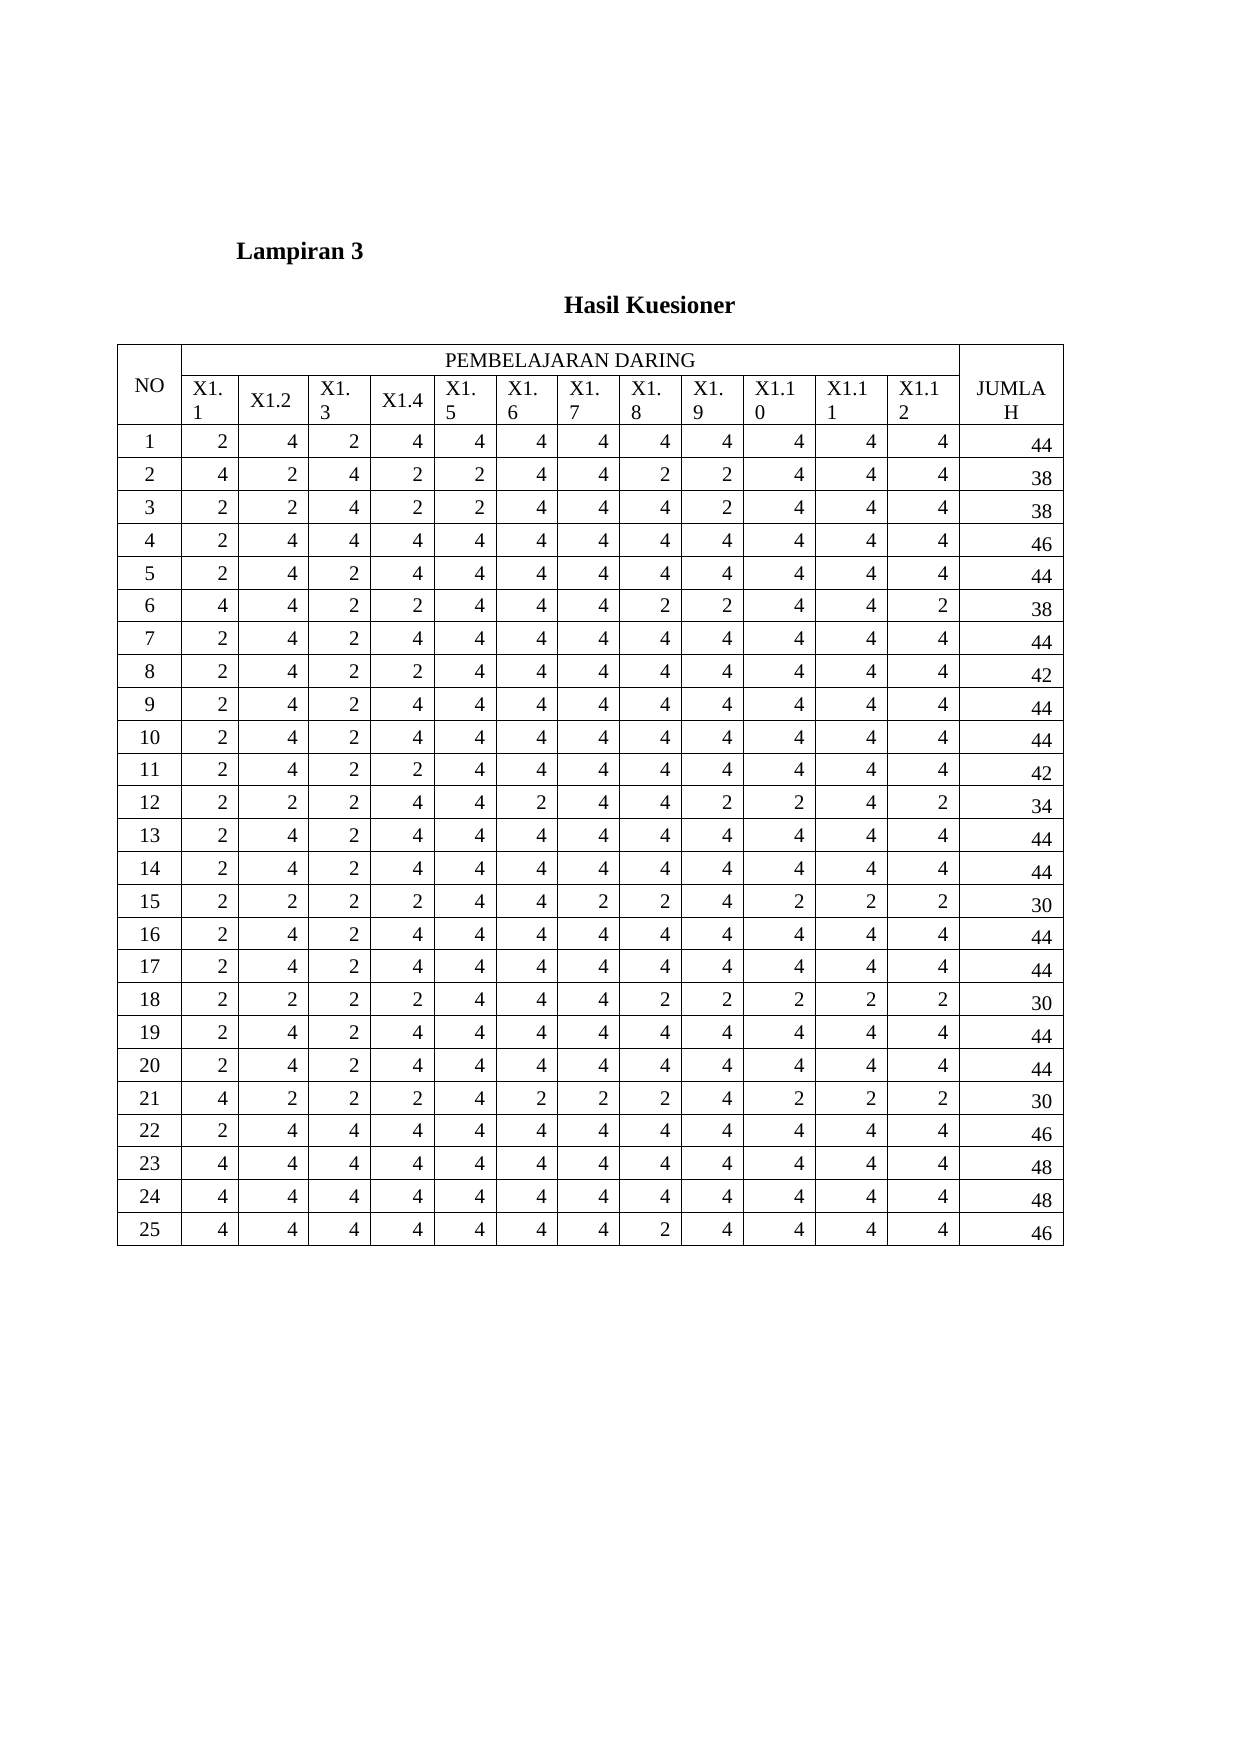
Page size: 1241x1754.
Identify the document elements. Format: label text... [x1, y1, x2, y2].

table_cell 44 [960, 622, 1063, 654]
table_cell 4 [558, 721, 619, 752]
table_cell 4 [620, 688, 681, 720]
table_cell 2 [371, 1082, 434, 1113]
table_cell 2 [239, 458, 308, 490]
table_cell 4 [744, 1115, 815, 1146]
table_cell 2 [182, 622, 238, 654]
table_cell 4 [435, 983, 496, 1015]
table_cell 4 [816, 1115, 887, 1146]
table_cell 4 [744, 1016, 815, 1048]
table_cell 15 [118, 885, 181, 917]
table_cell X1.5 [435, 376, 496, 424]
table_cell 4 [497, 622, 557, 654]
table_cell 4 [558, 1147, 619, 1179]
table_cell 4 [497, 754, 557, 785]
table_cell 44 [960, 557, 1063, 588]
table_cell 4 [497, 688, 557, 720]
table_cell 4 [435, 819, 496, 851]
table_cell 2 [435, 458, 496, 490]
table_cell 2 [239, 1082, 308, 1113]
table_cell X1.9 [682, 376, 743, 424]
table_cell 4 [744, 491, 815, 523]
table_cell 4 [309, 1180, 370, 1212]
table_cell 2 [744, 885, 815, 917]
table_cell 4 [239, 918, 308, 949]
table_cell 4 [620, 721, 681, 752]
table_cell 2 [816, 983, 887, 1015]
table_cell 4 [682, 918, 743, 949]
table_cell 2 [371, 655, 434, 687]
table_cell 4 [497, 557, 557, 588]
table_cell 4 [371, 1115, 434, 1146]
table_cell 4 [239, 524, 308, 556]
table_cell 2 [620, 1082, 681, 1113]
table_cell 2 [182, 1115, 238, 1146]
table_cell 4 [682, 1213, 743, 1245]
table_cell 34 [960, 786, 1063, 818]
table_cell 4 [371, 425, 434, 457]
table_cell 4 [558, 1016, 619, 1048]
table_cell 4 [682, 1049, 743, 1081]
table_cell 4 [816, 1180, 887, 1212]
table_cell 2 [182, 1049, 238, 1081]
table_cell 4 [888, 557, 959, 588]
table_cell 12 [118, 786, 181, 818]
table_cell 4 [888, 458, 959, 490]
table_cell 2 [816, 885, 887, 917]
table_cell 4 [816, 786, 887, 818]
table_cell 2 [182, 852, 238, 884]
table_cell 2 [435, 491, 496, 523]
table_cell 4 [744, 557, 815, 588]
table_cell 2 [309, 885, 370, 917]
table_cell 4 [371, 918, 434, 949]
table_cell 4 [239, 950, 308, 982]
table_cell 38 [960, 590, 1063, 621]
table_cell 2 [239, 885, 308, 917]
table_cell 4 [239, 1213, 308, 1245]
table_cell 2 [371, 458, 434, 490]
table_cell 2 [309, 655, 370, 687]
table_cell 4 [371, 1147, 434, 1179]
table_cell 4 [744, 1147, 815, 1179]
table_cell 14 [118, 852, 181, 884]
table_cell 2 [309, 557, 370, 588]
table_cell 4 [239, 721, 308, 752]
table_cell 2 [182, 885, 238, 917]
table_cell 4 [888, 688, 959, 720]
table_cell 24 [118, 1180, 181, 1212]
table_cell 4 [497, 950, 557, 982]
table_cell 30 [960, 1082, 1063, 1113]
table_cell 2 [371, 590, 434, 621]
table_cell 4 [118, 524, 181, 556]
table_cell 2 [558, 885, 619, 917]
table_cell 4 [435, 950, 496, 982]
table_cell 4 [435, 1147, 496, 1179]
table_cell 4 [744, 819, 815, 851]
table_cell 4 [558, 557, 619, 588]
table_cell 18 [118, 983, 181, 1015]
table_cell 23 [118, 1147, 181, 1179]
table_cell X1. 1 [182, 376, 238, 424]
table_cell 2 [309, 819, 370, 851]
table_cell X1.10 [744, 376, 815, 424]
table_cell 21 [118, 1082, 181, 1113]
table_cell 4 [182, 590, 238, 621]
table_cell 2 [682, 983, 743, 1015]
table_cell 4 [497, 983, 557, 1015]
table_cell 2 [888, 786, 959, 818]
table_cell 4 [371, 950, 434, 982]
table_cell 4 [309, 491, 370, 523]
table_cell 4 [435, 1213, 496, 1245]
table_cell 4 [744, 622, 815, 654]
text Lampiran 3 [236, 236, 1063, 265]
table_cell 4 [744, 1213, 815, 1245]
table_cell 2 [309, 983, 370, 1015]
table_cell 4 [435, 1180, 496, 1212]
table_cell 4 [620, 918, 681, 949]
table_cell 2 [309, 852, 370, 884]
table_cell 4 [620, 557, 681, 588]
table_cell 2 [182, 557, 238, 588]
table_cell 4 [744, 688, 815, 720]
table_cell 38 [960, 491, 1063, 523]
table_cell 4 [435, 754, 496, 785]
table_cell 4 [682, 1147, 743, 1179]
table_cell 4 [497, 885, 557, 917]
table_cell 4 [620, 950, 681, 982]
table_cell 4 [888, 852, 959, 884]
table_header PEMBELAJARAN DARING [182, 345, 959, 375]
table_cell 2 [371, 885, 434, 917]
table_cell 4 [239, 590, 308, 621]
table_cell 4 [558, 458, 619, 490]
table_cell 4 [816, 1213, 887, 1245]
table_cell 4 [558, 983, 619, 1015]
table_cell 4 [558, 425, 619, 457]
table_cell 2 [620, 590, 681, 621]
table_cell 4 [182, 1147, 238, 1179]
table_header NO [118, 345, 181, 424]
table_cell 4 [182, 458, 238, 490]
table_cell 4 [371, 557, 434, 588]
table_cell 30 [960, 983, 1063, 1015]
table_cell 4 [497, 1049, 557, 1081]
table_cell 4 [435, 786, 496, 818]
table_cell 5 [118, 557, 181, 588]
table_cell 44 [960, 1049, 1063, 1081]
table_cell 4 [435, 1082, 496, 1113]
table_cell 4 [371, 819, 434, 851]
table_cell 4 [682, 885, 743, 917]
table_cell 20 [118, 1049, 181, 1081]
table_cell 4 [816, 721, 887, 752]
table_cell 4 [888, 819, 959, 851]
table_cell 4 [682, 1180, 743, 1212]
table_cell 10 [118, 721, 181, 752]
table_cell 4 [682, 688, 743, 720]
table_cell 4 [435, 590, 496, 621]
table_header JUMLAH [960, 345, 1063, 424]
table_cell 4 [744, 754, 815, 785]
table_cell 2 [182, 786, 238, 818]
table_cell 4 [816, 754, 887, 785]
table_cell 2 [309, 425, 370, 457]
table_cell 4 [682, 622, 743, 654]
table_cell 4 [888, 918, 959, 949]
table_cell 4 [682, 655, 743, 687]
table_cell 4 [497, 590, 557, 621]
table_cell 2 [309, 950, 370, 982]
table_cell 4 [816, 918, 887, 949]
table_cell 4 [558, 491, 619, 523]
table_cell 4 [558, 1115, 619, 1146]
table_cell 46 [960, 524, 1063, 556]
table_cell 4 [239, 754, 308, 785]
table_cell 4 [309, 524, 370, 556]
table_cell 4 [435, 1115, 496, 1146]
table_cell 2 [182, 721, 238, 752]
table_cell 4 [435, 1016, 496, 1048]
table_cell X1.3 [309, 376, 370, 424]
table_cell 4 [239, 557, 308, 588]
table_cell 4 [888, 655, 959, 687]
table_cell 4 [371, 1180, 434, 1212]
table_cell 38 [960, 458, 1063, 490]
table_cell 4 [620, 786, 681, 818]
table_cell 4 [620, 819, 681, 851]
table_cell 4 [497, 852, 557, 884]
table_cell 42 [960, 655, 1063, 687]
table_cell 4 [816, 425, 887, 457]
table_cell 4 [435, 655, 496, 687]
table_cell 4 [888, 622, 959, 654]
table_cell 4 [435, 524, 496, 556]
table_cell 44 [960, 1016, 1063, 1048]
table_cell 4 [744, 721, 815, 752]
table_cell 2 [888, 590, 959, 621]
table_cell 4 [435, 622, 496, 654]
table_cell 4 [888, 1049, 959, 1081]
table_cell 4 [558, 1180, 619, 1212]
table_cell X1.7 [558, 376, 619, 424]
table_cell 2 [558, 1082, 619, 1113]
table_cell 4 [309, 1213, 370, 1245]
table_cell 4 [888, 491, 959, 523]
table_cell 4 [435, 918, 496, 949]
table_cell 44 [960, 425, 1063, 457]
table_cell 44 [960, 950, 1063, 982]
table_cell 2 [682, 491, 743, 523]
table_cell 2 [309, 1049, 370, 1081]
table_cell 4 [558, 1049, 619, 1081]
table_cell 4 [239, 1147, 308, 1179]
table_cell 9 [118, 688, 181, 720]
table_cell 4 [497, 1180, 557, 1212]
table_cell 2 [888, 1082, 959, 1113]
table_cell 44 [960, 688, 1063, 720]
table_cell 2 [682, 786, 743, 818]
table_cell 4 [620, 655, 681, 687]
table_cell 48 [960, 1180, 1063, 1212]
table_cell 4 [816, 590, 887, 621]
table_cell 4 [558, 688, 619, 720]
table_cell 4 [682, 852, 743, 884]
table_cell 4 [816, 524, 887, 556]
table_cell 4 [744, 852, 815, 884]
table_cell 4 [371, 852, 434, 884]
table_cell 19 [118, 1016, 181, 1048]
table_cell 4 [744, 590, 815, 621]
table_cell 2 [744, 983, 815, 1015]
table_cell 2 [744, 1082, 815, 1113]
table_cell 4 [239, 1049, 308, 1081]
table_cell 4 [558, 786, 619, 818]
table_cell 2 [888, 983, 959, 1015]
table_cell 4 [888, 721, 959, 752]
table_cell 4 [435, 721, 496, 752]
table_cell 4 [816, 852, 887, 884]
table_cell 11 [118, 754, 181, 785]
table_cell 2 [182, 754, 238, 785]
table_cell 13 [118, 819, 181, 851]
table_cell 4 [497, 819, 557, 851]
table_cell 30 [960, 885, 1063, 917]
table_cell 4 [816, 557, 887, 588]
table_cell 4 [497, 524, 557, 556]
table_cell 2 [371, 754, 434, 785]
table_cell 7 [118, 622, 181, 654]
table_cell 2 [182, 983, 238, 1015]
table_cell 2 [620, 458, 681, 490]
table_cell 4 [497, 655, 557, 687]
table_cell 4 [888, 950, 959, 982]
table_cell X1.2 [239, 376, 308, 424]
table_cell 2 [309, 590, 370, 621]
table_cell 44 [960, 721, 1063, 752]
table_cell 2 [182, 688, 238, 720]
table_cell 2 [182, 950, 238, 982]
table_cell 4 [682, 425, 743, 457]
table_cell 4 [371, 786, 434, 818]
table_cell 4 [558, 754, 619, 785]
table_cell 4 [558, 819, 619, 851]
table_cell 4 [816, 491, 887, 523]
table_cell 4 [371, 688, 434, 720]
table_cell 4 [620, 1016, 681, 1048]
table_cell 2 [182, 655, 238, 687]
table_cell 4 [682, 754, 743, 785]
table_cell 16 [118, 918, 181, 949]
table_cell 4 [497, 1016, 557, 1048]
table_cell 4 [816, 688, 887, 720]
table_cell 4 [497, 1115, 557, 1146]
table_cell X1.6 [497, 376, 557, 424]
table_cell 4 [435, 1049, 496, 1081]
table_cell 2 [309, 754, 370, 785]
table_cell 4 [888, 1115, 959, 1146]
table_cell 4 [888, 1016, 959, 1048]
table_cell 2 [888, 885, 959, 917]
table_cell 2 [682, 590, 743, 621]
table_cell 4 [239, 852, 308, 884]
table_cell 4 [816, 950, 887, 982]
table_cell 4 [558, 655, 619, 687]
table_cell 4 [558, 918, 619, 949]
table_cell 4 [620, 1049, 681, 1081]
table_cell 4 [682, 950, 743, 982]
table_cell 8 [118, 655, 181, 687]
table_cell 44 [960, 918, 1063, 949]
table_cell 4 [435, 688, 496, 720]
table_cell 4 [239, 655, 308, 687]
table_cell X1.12 [888, 376, 959, 424]
table_cell 2 [239, 786, 308, 818]
table_cell 2 [371, 491, 434, 523]
table_cell 4 [558, 950, 619, 982]
table_cell 4 [239, 1016, 308, 1048]
table_cell 6 [118, 590, 181, 621]
table_cell 4 [497, 721, 557, 752]
table_cell 46 [960, 1213, 1063, 1245]
table_cell 4 [371, 721, 434, 752]
table_cell 2 [182, 491, 238, 523]
table_cell 2 [239, 491, 308, 523]
table_cell 4 [816, 1147, 887, 1179]
table_cell 4 [816, 1016, 887, 1048]
table_cell 2 [309, 688, 370, 720]
table_cell 2 [620, 983, 681, 1015]
table_cell 4 [371, 1213, 434, 1245]
table_cell 1 [118, 425, 181, 457]
table_cell 4 [744, 1049, 815, 1081]
table_cell 2 [309, 786, 370, 818]
table_cell 2 [497, 786, 557, 818]
table_cell 4 [558, 852, 619, 884]
table_cell 44 [960, 852, 1063, 884]
table_cell 2 [309, 721, 370, 752]
table_cell 2 [309, 918, 370, 949]
table_cell 4 [497, 425, 557, 457]
table_cell 4 [239, 425, 308, 457]
table_cell 44 [960, 819, 1063, 851]
table_cell 2 [309, 622, 370, 654]
table_cell 4 [682, 1016, 743, 1048]
table_cell X1.8 [620, 376, 681, 424]
table_cell 4 [497, 1147, 557, 1179]
table_cell 4 [239, 622, 308, 654]
table_cell 4 [371, 622, 434, 654]
table_cell 4 [682, 721, 743, 752]
table_cell 4 [816, 1049, 887, 1081]
table_cell 2 [497, 1082, 557, 1113]
table_cell 4 [371, 1049, 434, 1081]
table_cell 4 [182, 1082, 238, 1113]
table_cell 42 [960, 754, 1063, 785]
table_cell 4 [497, 491, 557, 523]
table_cell 4 [435, 425, 496, 457]
table_cell 4 [888, 425, 959, 457]
table_cell 4 [620, 1115, 681, 1146]
table_cell 48 [960, 1147, 1063, 1179]
table_cell 4 [620, 1147, 681, 1179]
table_cell 2 [182, 524, 238, 556]
table_cell 4 [682, 819, 743, 851]
table_cell 4 [620, 491, 681, 523]
table_cell 4 [744, 918, 815, 949]
table_cell 4 [435, 852, 496, 884]
table_cell 4 [497, 918, 557, 949]
table_cell 4 [620, 524, 681, 556]
table_cell 22 [118, 1115, 181, 1146]
table_cell 4 [239, 819, 308, 851]
table_cell 46 [960, 1115, 1063, 1146]
table_cell 4 [620, 852, 681, 884]
table_cell 4 [888, 754, 959, 785]
table_cell 2 [371, 983, 434, 1015]
table_cell 4 [309, 1147, 370, 1179]
table_cell 2 [309, 1082, 370, 1113]
table_cell 2 [744, 786, 815, 818]
table_cell 4 [497, 1213, 557, 1245]
table_cell 4 [816, 622, 887, 654]
table_cell 4 [744, 655, 815, 687]
table_cell 4 [620, 425, 681, 457]
table_cell 4 [620, 1180, 681, 1212]
table_cell 4 [239, 688, 308, 720]
table_cell 4 [744, 425, 815, 457]
table_cell 4 [682, 1115, 743, 1146]
table_cell 4 [682, 557, 743, 588]
table_cell 4 [744, 950, 815, 982]
table_cell 2 [182, 1016, 238, 1048]
table_cell 4 [182, 1213, 238, 1245]
table_cell 4 [558, 1213, 619, 1245]
table_cell 4 [309, 458, 370, 490]
table_cell 4 [435, 557, 496, 588]
table_cell 4 [558, 622, 619, 654]
table_cell 4 [816, 458, 887, 490]
table_cell 2 [620, 1213, 681, 1245]
table_cell 2 [309, 1016, 370, 1048]
table_cell 4 [744, 524, 815, 556]
table_cell 4 [888, 524, 959, 556]
table_cell 4 [620, 622, 681, 654]
table_cell 4 [435, 885, 496, 917]
text Hasil Kuesioner [236, 290, 1063, 319]
table_cell 4 [888, 1147, 959, 1179]
table_cell 2 [620, 885, 681, 917]
table_cell 3 [118, 491, 181, 523]
table_cell 2 [182, 425, 238, 457]
table_cell 4 [558, 590, 619, 621]
table_cell 2 [682, 458, 743, 490]
table_cell 2 [816, 1082, 887, 1113]
table_cell 4 [309, 1115, 370, 1146]
table_cell 4 [816, 819, 887, 851]
table_cell X1.4 [371, 376, 434, 424]
table_cell 4 [888, 1180, 959, 1212]
table_cell 2 [182, 918, 238, 949]
table_cell 4 [371, 524, 434, 556]
table_cell 4 [182, 1180, 238, 1212]
table_cell 17 [118, 950, 181, 982]
table_cell 4 [744, 1180, 815, 1212]
table_cell X1.11 [816, 376, 887, 424]
table_cell 4 [620, 754, 681, 785]
table_cell 4 [682, 1082, 743, 1113]
table_cell 4 [744, 458, 815, 490]
table_cell 25 [118, 1213, 181, 1245]
table_cell 4 [888, 1213, 959, 1245]
table_cell 4 [239, 1180, 308, 1212]
table_cell 4 [682, 524, 743, 556]
table_cell 4 [371, 1016, 434, 1048]
table_cell 2 [239, 983, 308, 1015]
table_cell 2 [118, 458, 181, 490]
table_cell 4 [497, 458, 557, 490]
table_cell 2 [182, 819, 238, 851]
table_cell 4 [558, 524, 619, 556]
table_cell 4 [816, 655, 887, 687]
table_cell 4 [239, 1115, 308, 1146]
